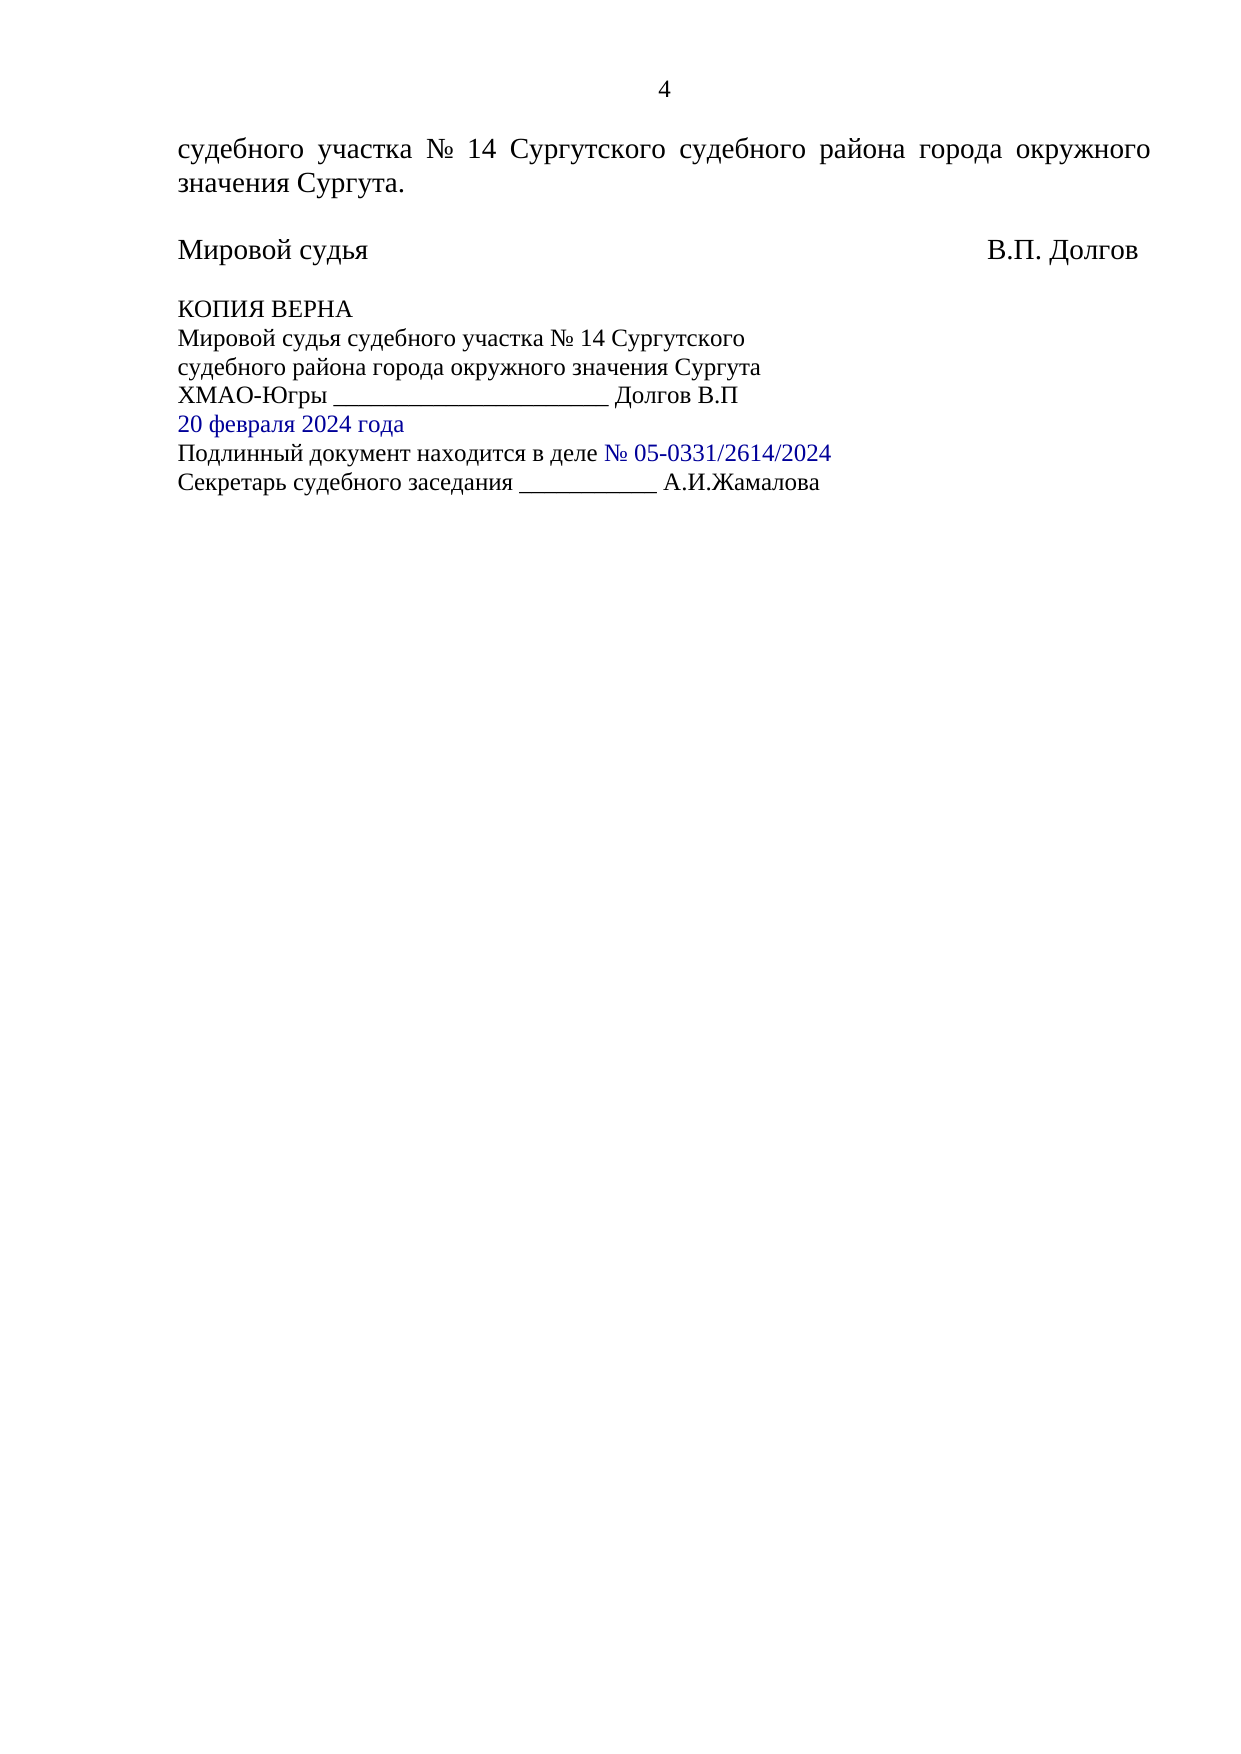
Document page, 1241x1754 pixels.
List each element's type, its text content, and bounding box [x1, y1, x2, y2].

text Подлинный документ находится в деле № 05-0331/2614/2024 [177, 438, 1152, 467]
text судебного района города окружного значения Сургута [177, 352, 1152, 381]
text КОПИЯ ВЕРНА [177, 294, 1152, 323]
text ХМАО-Югры ______________________ Долгов В.П [177, 381, 1152, 409]
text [177, 131, 1152, 198]
text Мировой судья В.П. Долгов [177, 232, 1196, 266]
text 20 февраля 2024 года [177, 409, 1152, 438]
text Секретарь судебного заседания ___________ А.И.Жамалова [177, 467, 1152, 496]
text Мировой судья судебного участка № 14 Сургутского [177, 323, 1152, 352]
